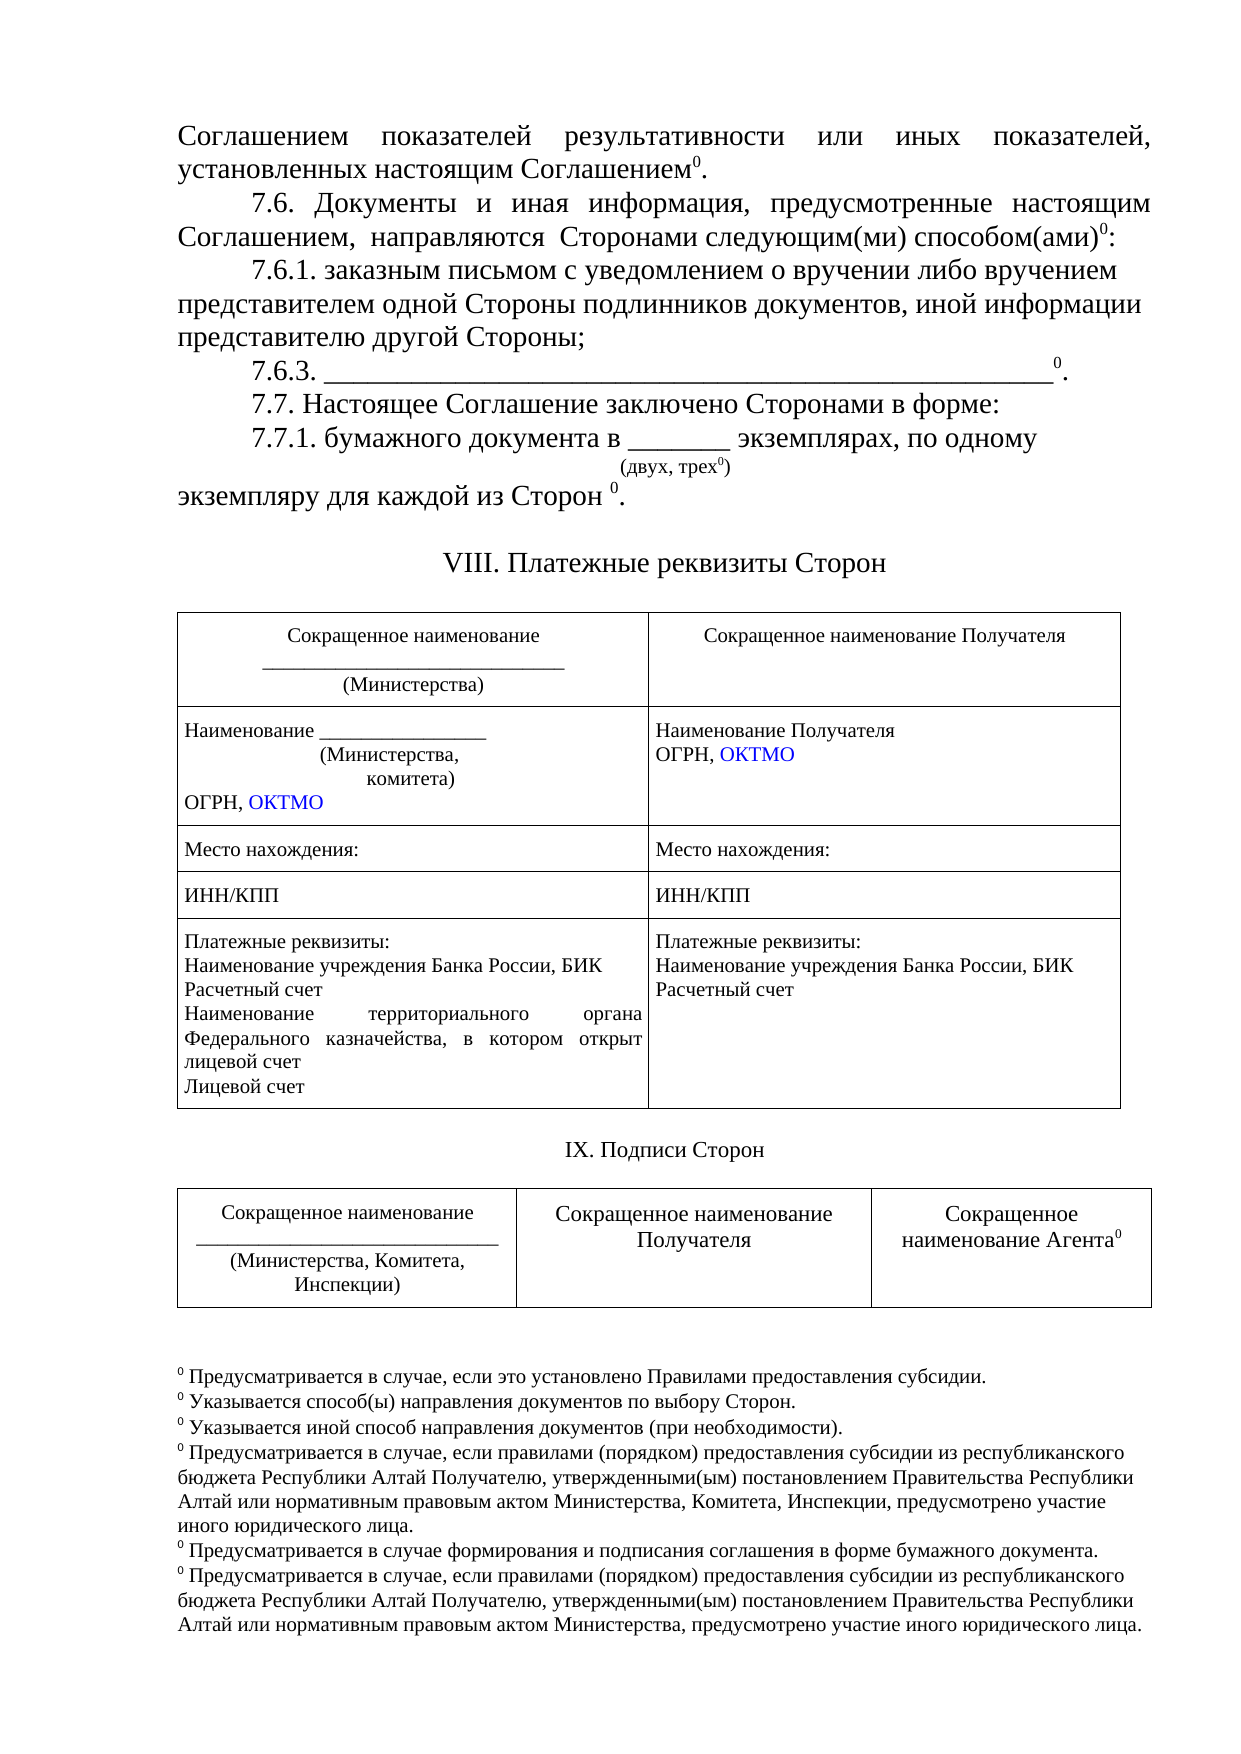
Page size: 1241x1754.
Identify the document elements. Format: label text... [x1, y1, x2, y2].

table_cell Платежные реквизиты: Наименование учреждения Банка России, БИК Расчетный счет Наименование территориального органа Федерального казначейства, в котором открыт лицевой счет Лицевой счет [178, 919, 648, 1108]
table_cell Наименование ________________ (Министерства, комитета) ОГРН, ОКТМО [178, 707, 648, 825]
table_header Сокращенное наименование Агента [872, 1189, 1151, 1307]
text представителем одной Стороны подлинников документов, иной информации [177, 286, 1152, 319]
text 7.6. Документы и иная информация, предусмотренные настоящим Соглашением, направляются Сторонами следующим(ми) способом(ами): [177, 185, 1152, 252]
table_header Сокращенное наименование _____________________________ (Министерства, Комитета, Инспекции) [178, 1189, 516, 1307]
table_header Сокращенное наименование Получателя [517, 1189, 871, 1307]
text 7.7.1. бумажного документа в _______ экземплярах, по одному [177, 420, 1152, 453]
text IX. Подписи Сторон [177, 1136, 1152, 1162]
table_header Сокращенное наименование _____________________________ (Министерства) [178, 613, 648, 706]
table_cell ИНН/КПП [649, 872, 1120, 917]
table_header Сокращенное наименование Получателя [649, 613, 1120, 706]
table_cell Платежные реквизиты: Наименование учреждения Банка России, БИК Расчетный счет [649, 919, 1120, 1108]
text VIII. Платежные реквизиты Сторон [177, 545, 1152, 578]
text 7.6.3. __________________________________________________. [177, 353, 1152, 386]
table_cell ИНН/КПП [178, 872, 648, 917]
text экземпляру для каждой из Сторон . [177, 478, 1152, 511]
text 7.7. Настоящее Соглашение заключено Сторонами в форме: [177, 386, 1152, 420]
table_cell Место нахождения: [178, 826, 648, 871]
table_cell Наименование Получателя ОГРН, ОКТМО [649, 707, 1120, 825]
text 7.6.1. заказным письмом с уведомлением о вручении либо вручением [177, 252, 1152, 286]
table_cell Место нахождения: [649, 826, 1120, 871]
text представителю другой Стороны; [177, 319, 1152, 353]
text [177, 118, 1152, 185]
text (двух, трех) [177, 453, 1152, 478]
